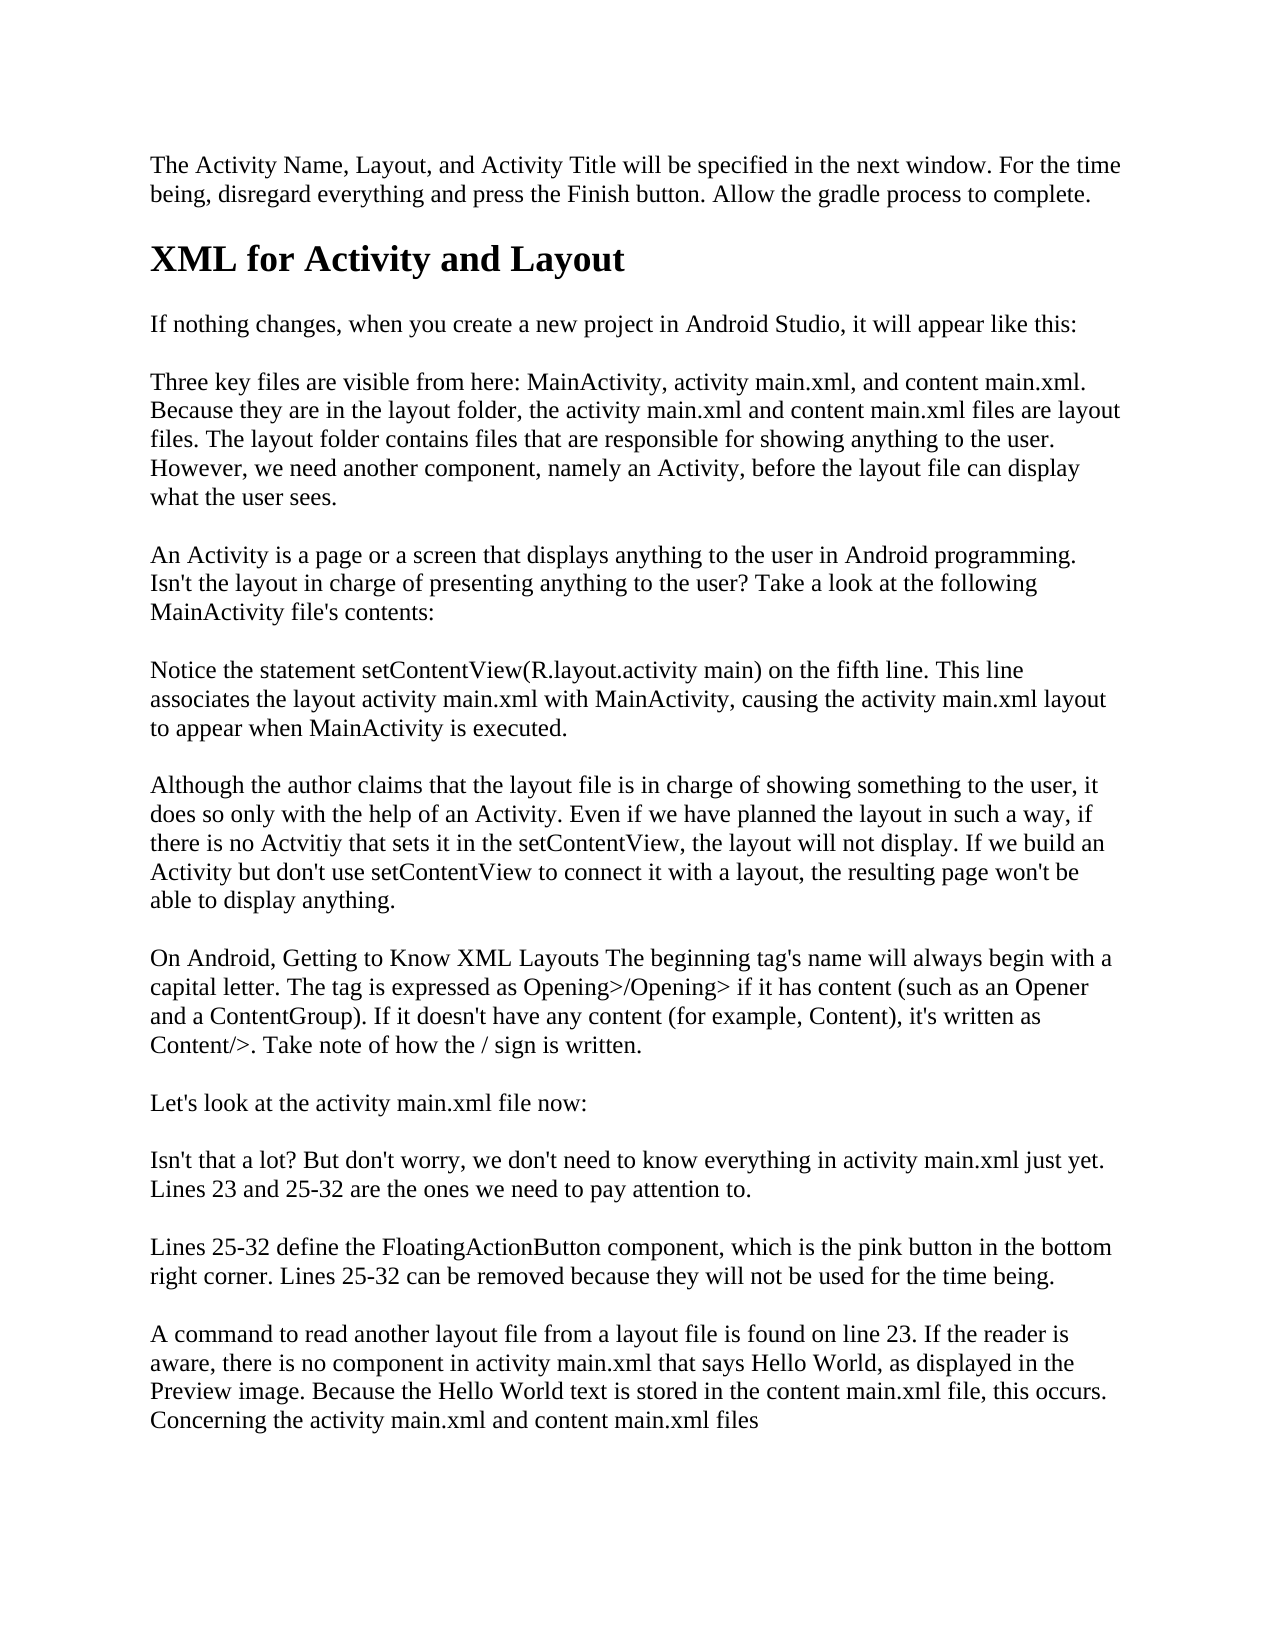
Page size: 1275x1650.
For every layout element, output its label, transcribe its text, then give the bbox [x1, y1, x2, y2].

text Let's look at the activity main.xml file now: [150, 1088, 1125, 1116]
text The Activity Name, Layout, and Activity Title will be specified in the next window. For the time being, disregard everything and press the Finish button. Allow the gradle process to complete. [150, 150, 1125, 207]
text If nothing changes, when you create a new project in Android Studio, it will appear like this: [150, 309, 1125, 338]
text Notice the statement setContentView(R.layout.activity main) on the fifth line. This line associates the layout activity main.xml with MainActivity, causing the activity main.xml layout to appear when MainActivity is executed. [150, 655, 1125, 741]
text A command to read another layout file from a layout file is found on line 23. If the reader is aware, there is no component in activity main.xml that says Hello World, as displayed in the Preview image. Because the Hello World text is stored in the content main.xml file, this occurs. Concerning the activity main.xml and content main.xml files [150, 1319, 1125, 1434]
text Three key files are visible from here: MainActivity, activity main.xml, and content main.xml. Because they are in the layout folder, the activity main.xml and content main.xml files are layout files. The layout folder contains files that are responsible for showing anything to the user. However, we need another component, namely an Activity, before the layout file can display what the user sees. [150, 367, 1125, 511]
text Although the author claims that the layout file is in charge of showing something to the user, it does so only with the help of an Activity. Even if we have planned the layout in such a way, if there is no Actvitiy that sets it in the setContentView, the layout will not display. If we build an Activity but don't use setContentView to connect it with a layout, the resulting page won't be able to display anything. [150, 771, 1125, 914]
text Isn't that a lot? But don't worry, we don't need to know everything in activity main.xml just yet. Lines 23 and 25-32 are the ones we need to pay attention to. [150, 1146, 1125, 1203]
text On Android, Getting to Know XML Layouts The beginning tag's name will always begin with a capital letter. The tag is expressed as Opening>/Opening> if it has content (such as an Opener and a ContentGroup). If it doesn't have any content (for example, Content), it's written as Content/>. Take note of how the / sign is written. [150, 943, 1125, 1058]
text An Activity is a page or a screen that displays anything to the user in Android programming. Isn't the layout in charge of presenting anything to the user? Take a look at the following MainActivity file's contents: [150, 540, 1125, 626]
text XML for Activity and Layout [150, 237, 1125, 280]
text Lines 25-32 define the FloatingActionButton component, which is the pink button in the bottom right corner. Lines 25-32 can be removed because they will not be used for the time being. [150, 1232, 1125, 1290]
